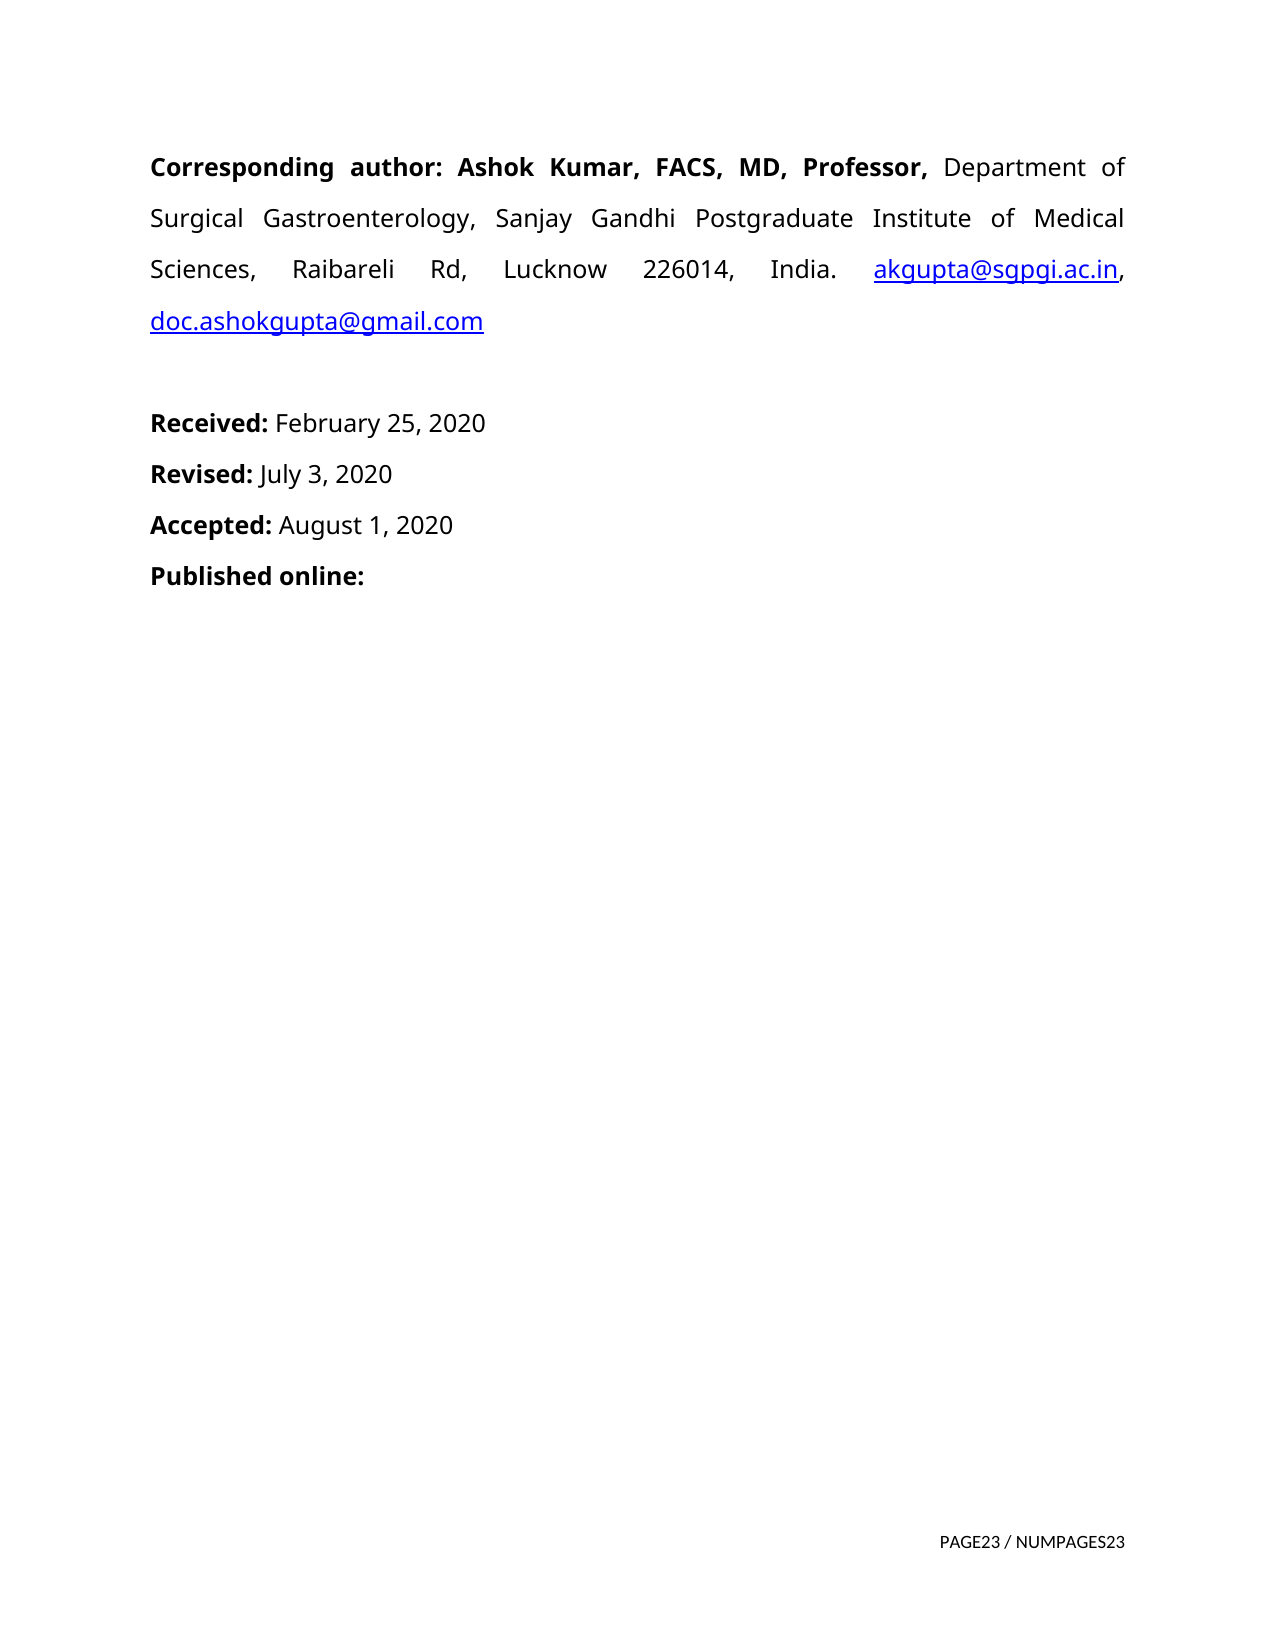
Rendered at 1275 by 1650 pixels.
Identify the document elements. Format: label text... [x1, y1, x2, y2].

text Revised: July 3, 2020 [150, 456, 1125, 490]
text Received: February 25, 2020 [150, 405, 1125, 439]
text Accepted: August 1, 2020 [150, 507, 1125, 541]
text Corresponding author: Ashok Kumar, FACS, MD, Professor, Department of Surgical Gastroenterology, Sanjay Gandhi Postgraduate Institute of Medical Sciences, Raibareli Rd, Lucknow 226014, India. akgupta@sgpgi.ac.in, doc.ashokgupta@gmail.com [150, 150, 1125, 337]
text Published online: [150, 558, 1125, 592]
